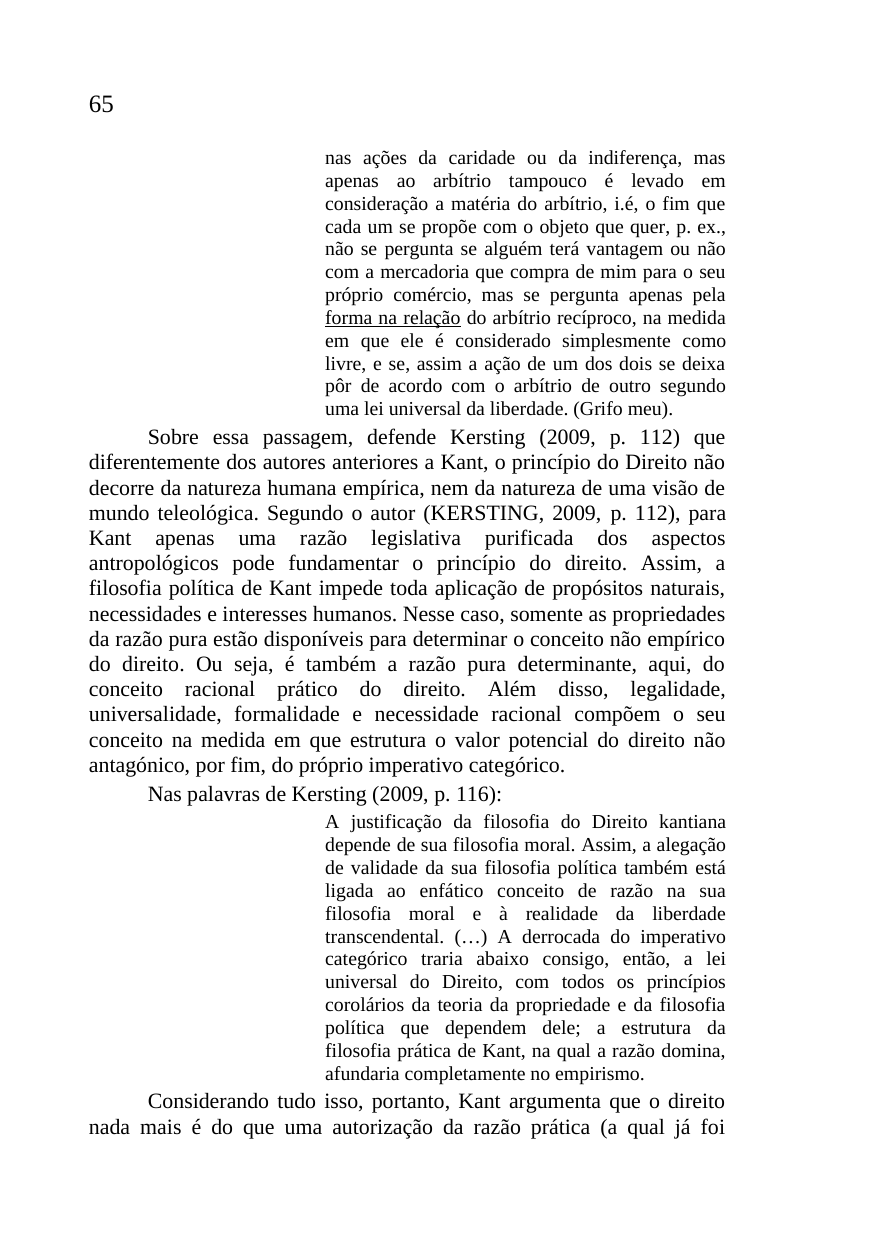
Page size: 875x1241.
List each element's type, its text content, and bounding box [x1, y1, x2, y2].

text Nas palavras de Kersting (2009, p. 116): [89, 781, 726, 806]
text A justificação da filosofia do Direito kantiana depende de sua filosofia moral. Assim, a alegação de validade da sua filosofia política também está ligada ao enfático conceito de razão na sua filosofia moral e à realidade da liberdade transcendental. (…) A derrocada do imperativo categórico traria abaixo consigo, então, a lei universal do Direito, com todos os princípios corolários da teoria da propriedade e da filosofia política que dependem dele; a estrutura da filosofia prática de Kant, na qual a razão domina, afundaria completamente no empirismo. [325, 811, 726, 1084]
text Sobre essa passagem, defende Kersting (2009, p. 112) que diferentemente dos autores anteriores a Kant, o princípio do Direito não decorre da natureza humana empírica, nem da natureza de uma visão de mundo teleológica. Segundo o autor (KERSTING, 2009, p. 112), para Kant apenas uma razão legislativa purificada dos aspectos antropológicos pode fundamentar o princípio do direito. Assim, a filosofia política de Kant impede toda aplicação de propósitos naturais, necessidades e interesses humanos. Nesse caso, somente as propriedades da razão pura estão disponíveis para determinar o conceito não empírico do direito. Ou seja, é também a razão pura determinante, aqui, do conceito racional prático do direito. Além disso, legalidade, universalidade, formalidade e necessidade racional compõem o seu conceito na medida em que estrutura o valor potencial do direito não antagónico, por fim, do próprio imperativo categórico. [89, 424, 726, 777]
